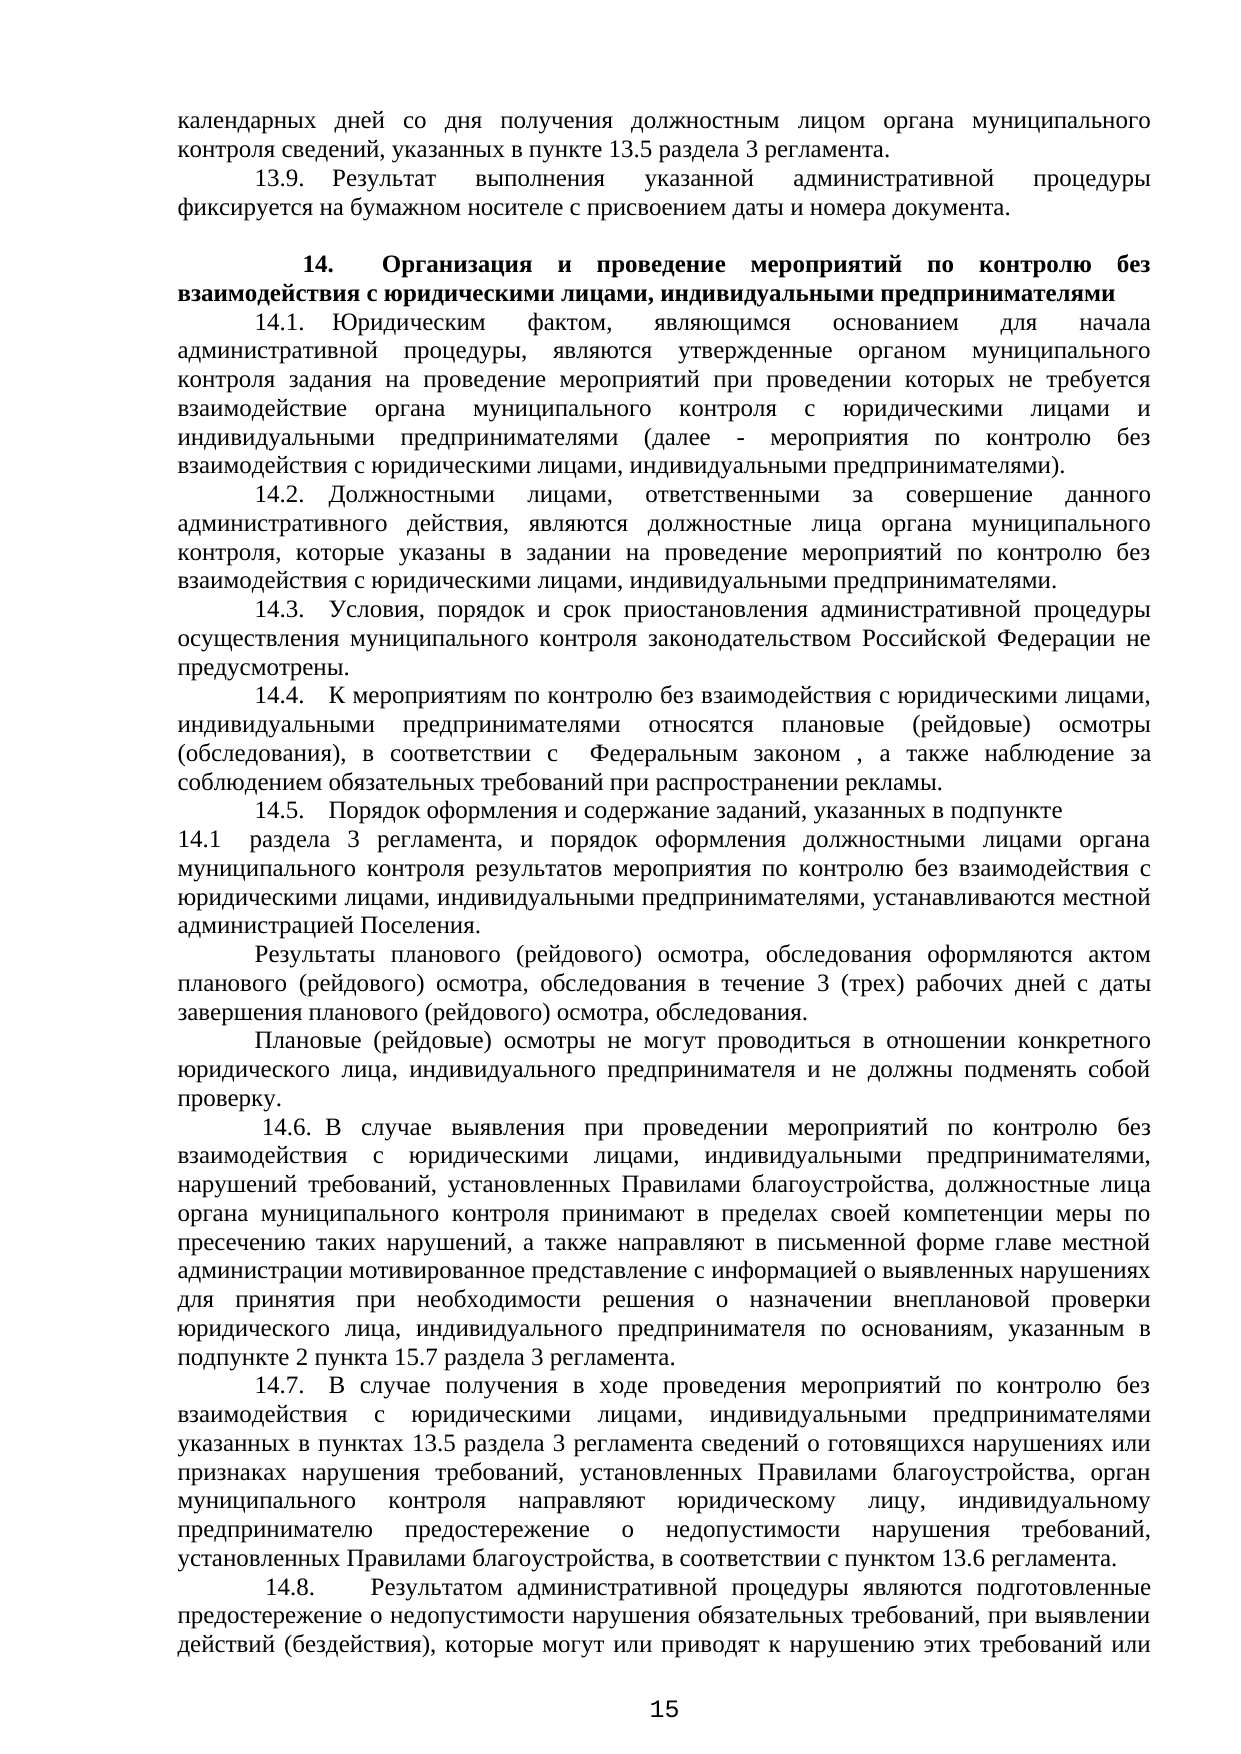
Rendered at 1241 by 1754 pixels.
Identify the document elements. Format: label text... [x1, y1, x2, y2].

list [177, 106, 1151, 163]
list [177, 1572, 1151, 1658]
list раздела 3 регламента, и порядок оформления должностными лицами органа муниципального контроля результатов мероприятия по контролю без взаимодействия с юридическими лицами, индивидуальными предпринимателями, устанавливаются местной администрацией Поселения. [177, 824, 1151, 939]
list Результат выполнения указанной административной процедуры фиксируется на бумажном носителе с присвоением даты и номера документа. [177, 163, 1151, 221]
list Организация и проведение мероприятий по контролю без взаимодействия с юридическими лицами, индивидуальными предпринимателями [177, 249, 1151, 307]
list В случае выявления при проведении мероприятий по контролю без взаимодействия с юридическими лицами, индивидуальными предпринимателями, нарушений требований, установленных Правилами благоустройства, должностные лица органа муниципального контроля принимают в пределах своей компетенции меры по пресечению таких нарушений, а также направляют в письменной форме главе местной администрации мотивированное представление с информацией о выявленных нарушениях для принятия при необходимости решения о назначении внеплановой проверки юридического лица, индивидуального предпринимателя по основаниям, указанным в подпункте 2 пункта 15.7 раздела 3 регламента. [177, 1112, 1151, 1371]
list Условия, порядок и срок приостановления административной процедуры осуществления муниципального контроля законодательством Российской Федерации не предусмотрены. [177, 594, 1151, 681]
text Плановые (рейдовые) осмотры не могут проводиться в отношении конкретного юридического лица, индивидуального предпринимателя и не должны подменять собой проверку. [177, 1026, 1151, 1112]
list К мероприятиям по контролю без взаимодействия с юридическими лицами, индивидуальными предпринимателями относятся плановые (рейдовые) осмотры (обследования), в соответствии с Федеральным законом , а также наблюдение за соблюдением обязательных требований при распространении рекламы. [177, 681, 1151, 796]
list Должностными лицами, ответственными за совершение данного административного действия, являются должностные лица органа муниципального контроля, которые указаны в задании на проведение мероприятий по контролю без взаимодействия с юридическими лицами, индивидуальными предпринимателями. [177, 479, 1151, 594]
list Порядок оформления и содержание заданий, указанных в подпункте [177, 796, 1151, 824]
text Результаты планового (рейдового) осмотра, обследования оформляются актом планового (рейдового) осмотра, обследования в течение 3 (трех) рабочих дней с даты завершения планового (рейдового) осмотра, обследования. [177, 939, 1151, 1026]
list В случае получения в ходе проведения мероприятий по контролю без взаимодействия с юридическими лицами, индивидуальными предпринимателями указанных в пунктах 13.5 раздела 3 регламента сведений о готовящихся нарушениях или признаках нарушения требований, установленных Правилами благоустройства, орган муниципального контроля направляют юридическому лицу, индивидуальному предпринимателю предостережение о недопустимости нарушения требований, установленных Правилами благоустройства, в соответствии с пунктом 13.6 регламента. [177, 1371, 1151, 1572]
list Юридическим фактом, являющимся основанием для начала административной процедуры, являются утвержденные органом муниципального контроля задания на проведение мероприятий при проведении которых не требуется взаимодействие органа муниципального контроля с юридическими лицами и индивидуальными предпринимателями (далее - мероприятия по контролю без взаимодействия с юридическими лицами, индивидуальными предпринимателями). [177, 307, 1151, 479]
